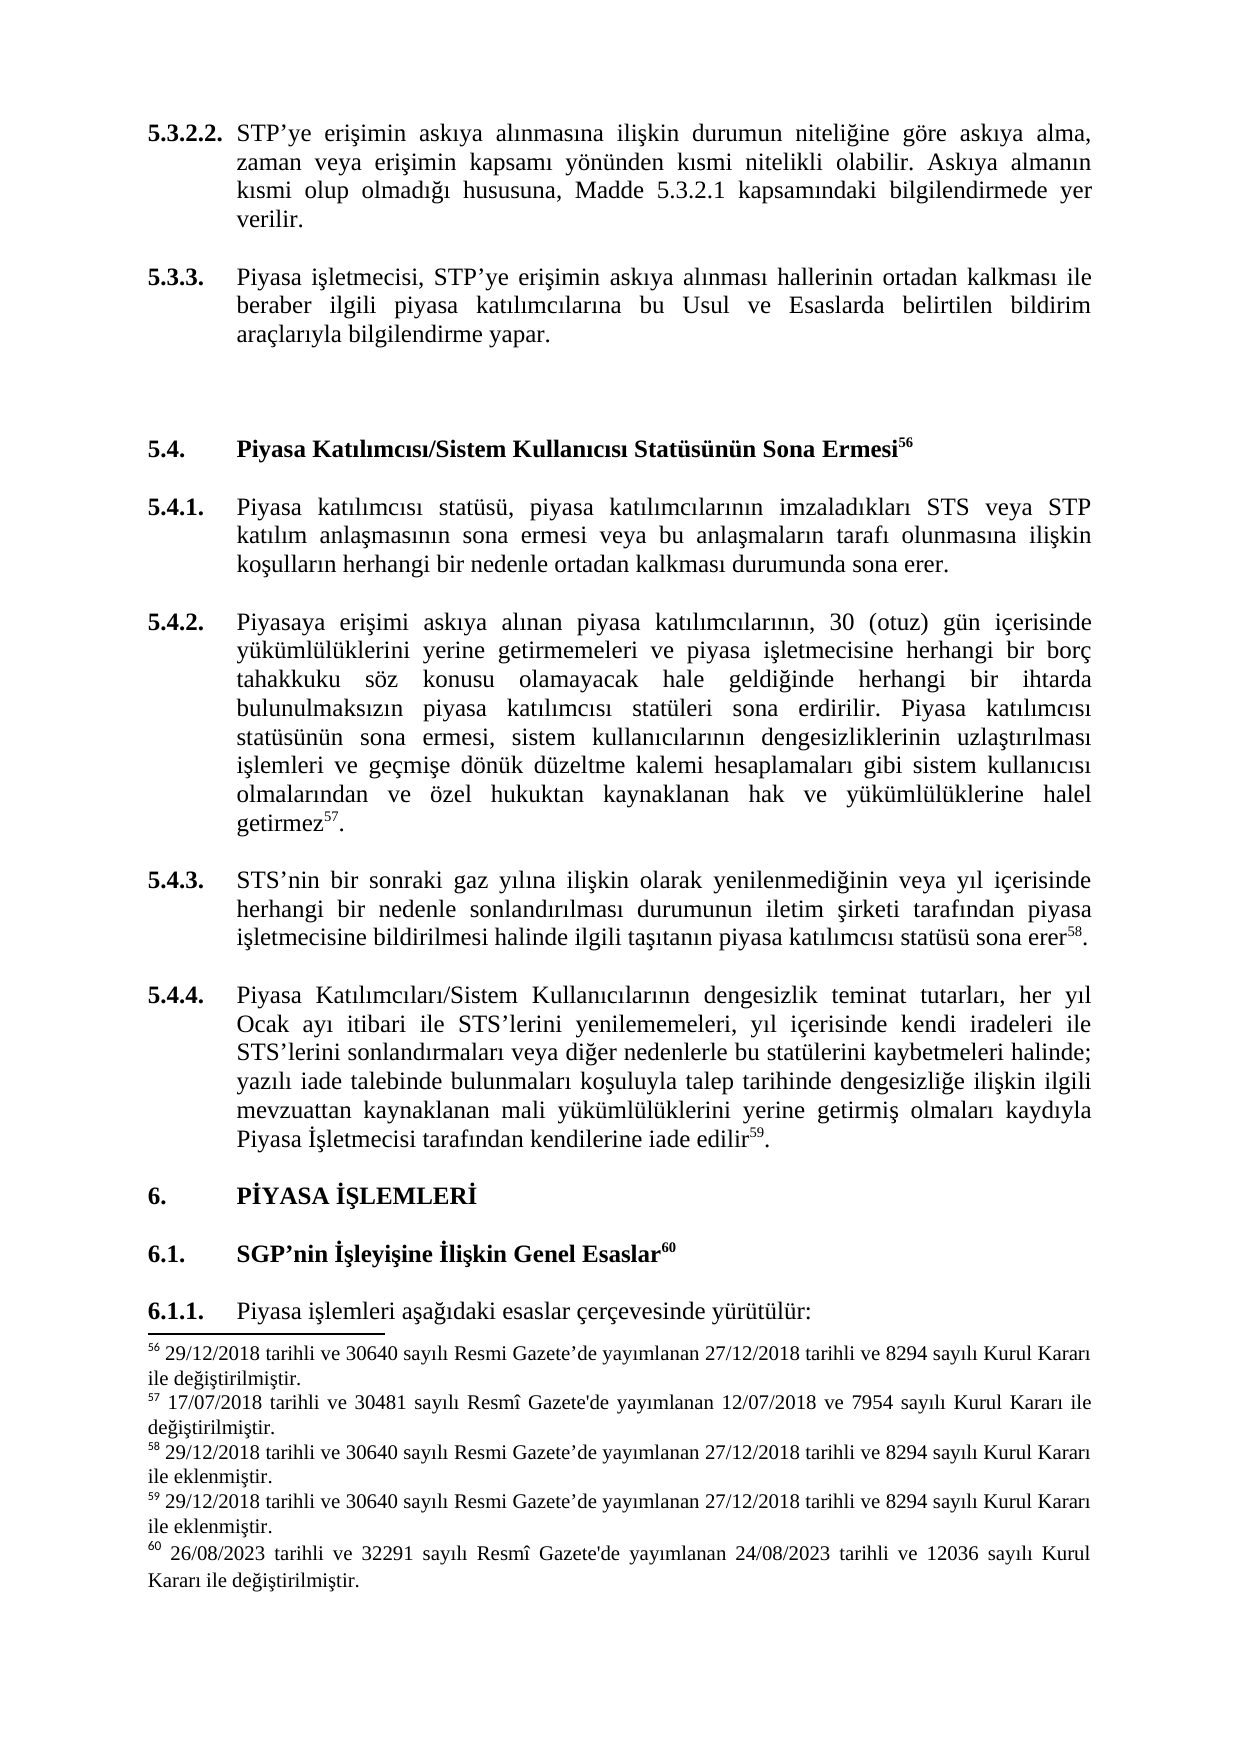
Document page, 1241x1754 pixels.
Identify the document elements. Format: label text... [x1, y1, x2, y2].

list SGP’nin İşleyişine İlişkin Genel Esaslar [148, 1239, 1092, 1267]
list Piyasaya erişimi askıya alınan piyasa katılımcılarının, 30 (otuz) gün içerisinde yükümlülüklerini yerine getirmemeleri ve piyasa işletmecisine herhangi bir borç tahakkuku söz konusu olamayacak hale geldiğinde herhangi bir ihtarda bulunulmaksızın piyasa katılımcısı statüleri sona erdirilir. Piyasa katılımcısı statüsünün sona ermesi, sistem kullanıcılarının dengesizliklerinin uzlaştırılması işlemleri ve geçmişe dönük düzeltme kalemi hesaplamaları gibi sistem kullanıcısı olmalarından ve özel hukuktan kaynaklanan hak ve yükümlülüklerine halel getirmez. [148, 607, 1092, 837]
list Piyasa katılımcısı statüsü, piyasa katılımcılarının imzaladıkları STS veya STP katılım anlaşmasının sona ermesi veya bu anlaşmaların tarafı olunmasına ilişkin koşulların herhangi bir nedenle ortadan kalkması durumunda sona erer. [148, 492, 1092, 578]
list Piyasa Katılımcısı/Sistem Kullanıcısı Statüsünün Sona Ermesi [148, 434, 1092, 463]
list STS’nin bir sonraki gaz yılına ilişkin olarak yenilenmediğinin veya yıl içerisinde herhangi bir nedenle sonlandırılması durumunun iletim şirketi tarafından piyasa işletmecisine bildirilmesi halinde ilgili taşıtanın piyasa katılımcısı statüsü sona erer. [148, 865, 1092, 951]
subtitle PİYASA İŞLEMLERİ [148, 1181, 1092, 1210]
list STP’ye erişimin askıya alınmasına ilişkin durumun niteliğine göre askıya alma, zaman veya erişimin kapsamı yönünden kısmi nitelikli olabilir. Askıya almanın kısmi olup olmadığı hususuna, Madde 5.3.2.1 kapsamındaki bilgilendirmede yer verilir. [148, 118, 1092, 233]
list Piyasa işlemleri aşağıdaki esaslar çerçevesinde yürütülür: [148, 1296, 1092, 1325]
list Piyasa işletmecisi, STP’ye erişimin askıya alınması hallerinin ortadan kalkması ile beraber ilgili piyasa katılımcılarına bu Usul ve Esaslarda belirtilen bildirim araçlarıyla bilgilendirme yapar. [148, 262, 1092, 348]
list Piyasa Katılımcıları/Sistem Kullanıcılarının dengesizlik teminat tutarları, her yıl Ocak ayı itibari ile STS’lerini yenilememeleri, yıl içerisinde kendi iradeleri ile STS’lerini sonlandırmaları veya diğer nedenlerle bu statülerini kaybetmeleri halinde; yazılı iade talebinde bulunmaları koşuluyla talep tarihinde dengesizliğe ilişkin ilgili mevzuattan kaynaklanan mali yükümlülüklerini yerine getirmiş olmaları kaydıyla Piyasa İşletmecisi tarafından kendilerine iade edilir. [148, 980, 1092, 1152]
